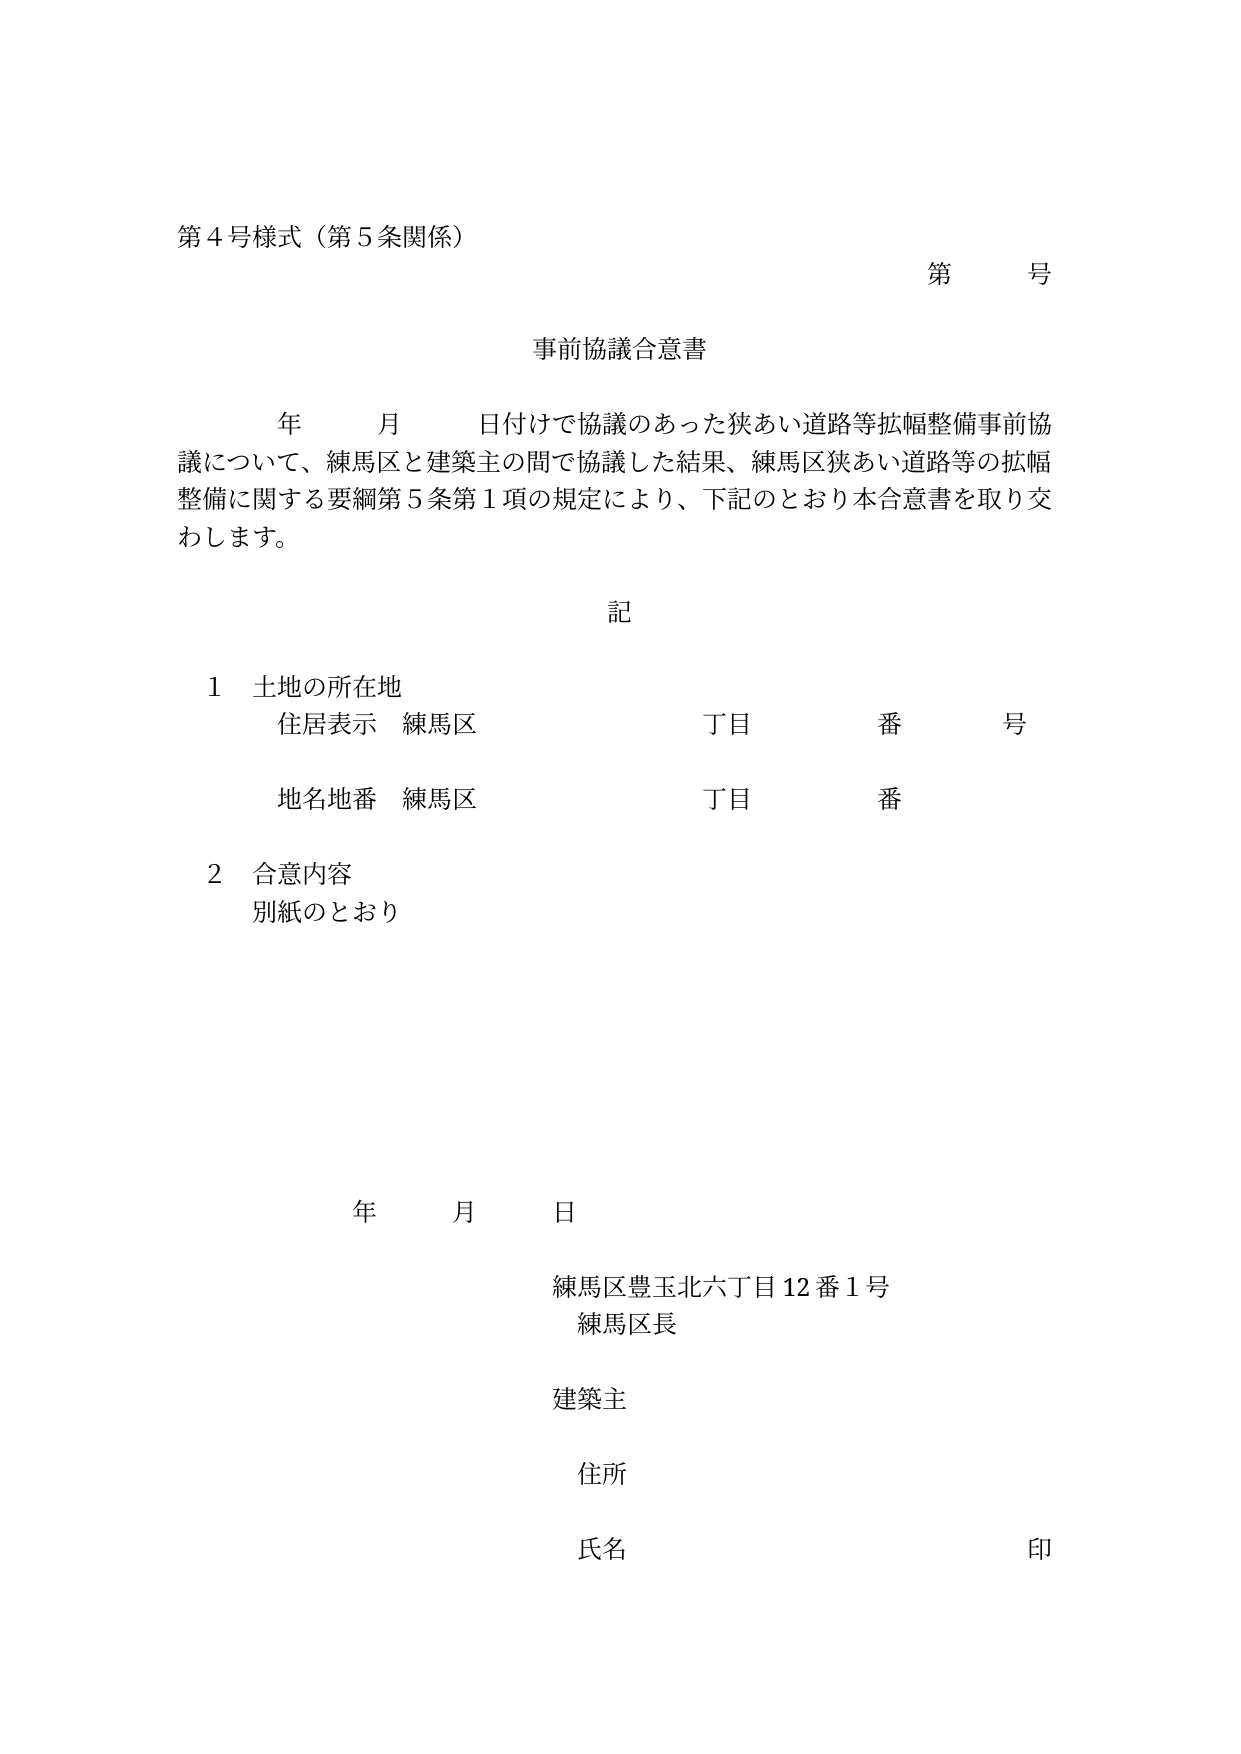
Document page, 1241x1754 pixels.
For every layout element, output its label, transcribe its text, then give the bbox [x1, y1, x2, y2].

text 第４号様式（第５条関係） [177, 217, 1063, 254]
text 氏名 印 [177, 1529, 1063, 1567]
text 事前協議合意書 [177, 329, 1063, 367]
text 住所 [177, 1454, 1063, 1492]
text 第 号 [177, 254, 1063, 292]
text 練馬区長 [177, 1304, 1063, 1342]
text 建築主 [177, 1379, 1063, 1417]
subtitle 記 [177, 592, 1063, 629]
text 年 月 日 [177, 1192, 1063, 1229]
text ２ 合意内容 [177, 854, 1063, 892]
text 年 月 日付けで協議のあった狭あい道路等拡幅整備事前協議について、練馬区と建築主の間で協議した結果、練馬区狭あい道路等の拡幅整備に関する要綱第５条第１項の規定により、下記のとおり本合意書を取り交わします。 [177, 404, 1063, 554]
text 住居表示 練馬区 丁目 番 号 [177, 704, 1063, 742]
text 練馬区豊玉北六丁目12番１号 [177, 1267, 1063, 1304]
text １ 土地の所在地 [177, 667, 1063, 704]
text 別紙のとおり [177, 892, 1063, 929]
text 地名地番 練馬区 丁目 番 [177, 779, 1063, 817]
